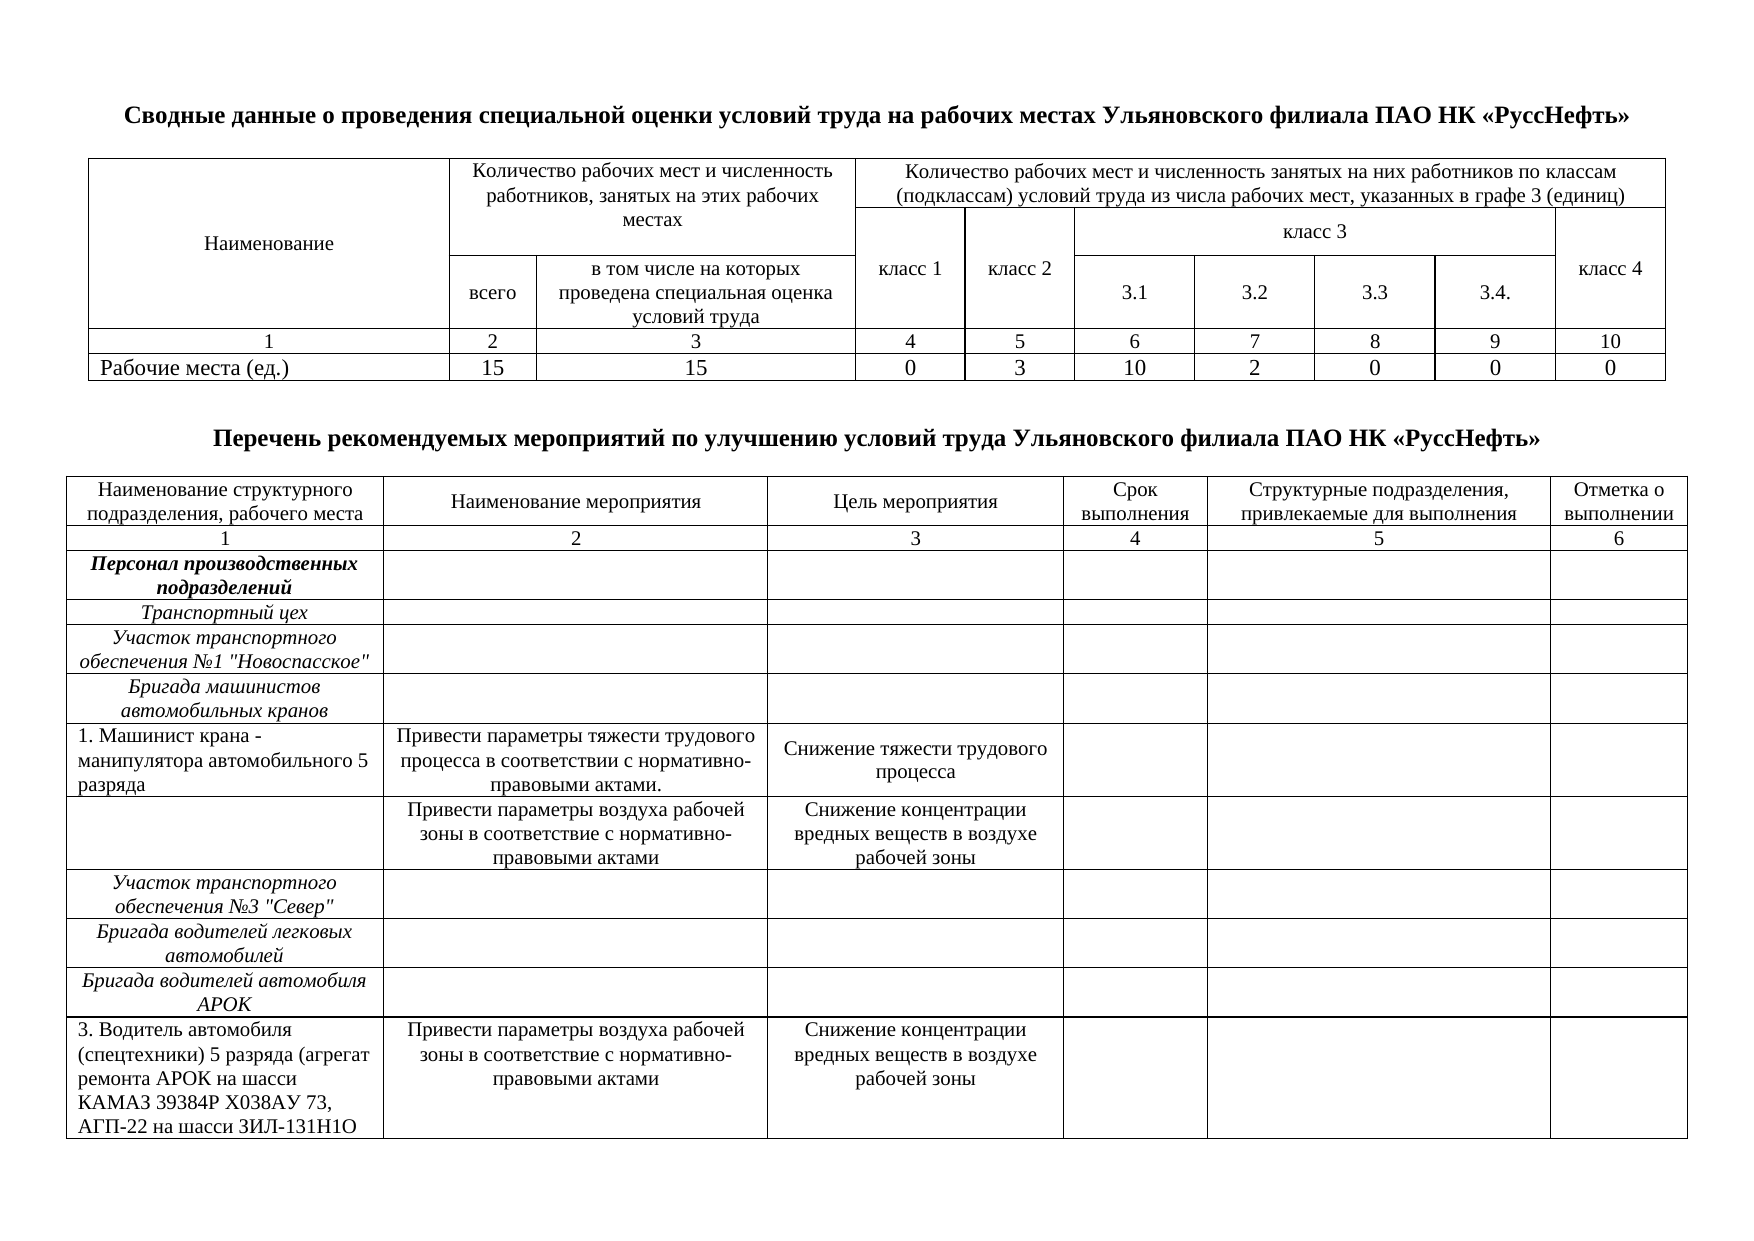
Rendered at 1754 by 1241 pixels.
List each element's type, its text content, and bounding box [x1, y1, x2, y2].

table_cell [1551, 551, 1687, 599]
table_cell 0 [1436, 354, 1555, 380]
table_cell Персонал производственных подразделений [67, 551, 383, 599]
table_cell [384, 968, 767, 1016]
table_cell [1551, 919, 1687, 967]
table_cell [384, 625, 767, 673]
table_cell 6 [1075, 329, 1194, 353]
table_cell 0 [856, 354, 964, 380]
table_cell [768, 870, 1063, 918]
table_cell [1208, 797, 1550, 869]
table_cell 7 [1195, 329, 1314, 353]
table_cell 10 [1556, 329, 1665, 353]
table_header Структурные подразделения, привлекаемые для выполнения [1208, 477, 1550, 525]
table_cell 0 [1315, 354, 1434, 380]
table_cell [1064, 724, 1207, 796]
table_cell [67, 797, 383, 869]
table_cell Транспортный цех [67, 600, 383, 624]
table_cell Привести параметры воздуха рабочей зоны в соответствие с нормативно-правовыми актами [384, 1018, 767, 1138]
table_cell [768, 551, 1063, 599]
table_cell [1208, 724, 1550, 796]
table_cell 1. Машинист крана - манипулятора автомобильного 5 разряда [67, 724, 383, 796]
table_cell 6 [1551, 526, 1687, 550]
table_cell Привести параметры воздуха рабочей зоны в соответствие с нормативно-правовыми актами [384, 797, 767, 869]
table_cell 3.2 [1195, 256, 1314, 328]
table_cell [1551, 724, 1687, 796]
table_cell 5 [966, 329, 1074, 353]
table_cell [768, 968, 1063, 1016]
table_cell класс 2 [966, 208, 1074, 328]
table_cell класс 3 [1075, 208, 1555, 255]
table_cell [1064, 797, 1207, 869]
table_cell 3. Водитель автомобиля (спецтехники) 5 разряда (агрегат ремонта АРОК на шасси КАМАЗ 39384P Х038АУ 73, АГП-22 на шасси ЗИЛ-131H1O гос. №Х044АУ 73) [67, 1018, 383, 1138]
table_cell [1208, 625, 1550, 673]
table_cell [384, 600, 767, 624]
table_cell класс 4 [1556, 208, 1665, 328]
table_cell Снижение тяжести трудового процесса [768, 724, 1063, 796]
table_cell 0 [1556, 354, 1665, 380]
table_cell [768, 919, 1063, 967]
table_cell [384, 551, 767, 599]
table_cell 3 [966, 354, 1074, 380]
table_header Количество рабочих мест и численность занятых на них работников по классам (подклассам) условий труда из числа рабочих мест, указанных в графе 3 (единиц) [856, 159, 1665, 207]
table_cell Снижение концентрации вредных веществ в воздухе рабочей зоны [768, 797, 1063, 869]
text Сводные данные о проведения специальной оценки условий труда на рабочих местах Ульяновского филиала ПАО НК «РуссНефть» [89, 100, 1665, 129]
table_header Наименование [89, 159, 449, 328]
table_cell [1551, 968, 1687, 1016]
table_cell [1064, 1018, 1207, 1138]
table_header Наименование структурного подразделения, рабочего места [67, 477, 383, 525]
table_cell [384, 674, 767, 722]
table_cell 15 [537, 354, 855, 380]
table_cell 4 [1064, 526, 1207, 550]
table_cell [1064, 968, 1207, 1016]
table_cell [1551, 870, 1687, 918]
table_cell [1551, 1018, 1687, 1138]
table_cell [1208, 870, 1550, 918]
table_cell [768, 674, 1063, 722]
table_cell Бригада водителей автомобиля АРОК [67, 968, 383, 1016]
table_cell [1208, 919, 1550, 967]
table_cell [1208, 674, 1550, 722]
table_cell 4 [856, 329, 964, 353]
table_cell [1208, 551, 1550, 599]
table_cell Рабочие места (ед.) [89, 354, 449, 380]
table_header Отметка о выполнении [1551, 477, 1687, 525]
table_cell 3.3 [1315, 256, 1434, 328]
table_cell [1064, 551, 1207, 599]
table_cell Участок транспортного обеспечения №1 "Новоспасское" [67, 625, 383, 673]
table_cell [768, 600, 1063, 624]
table_cell 15 [450, 354, 536, 380]
table_cell 3.4. [1436, 256, 1555, 328]
table_cell [768, 625, 1063, 673]
table_cell 2 [450, 329, 536, 353]
table_header Количество рабочих мест и численность работников, занятых на этих рабочих местах [450, 159, 855, 255]
text Перечень рекомендуемых мероприятий по улучшению условий труда Ульяновского филиала ПАО НК «РуссНефть» [89, 423, 1665, 451]
table_cell класс 1 [856, 208, 964, 328]
table_cell [384, 919, 767, 967]
table_cell [384, 870, 767, 918]
table_cell [1551, 625, 1687, 673]
table_cell [1208, 968, 1550, 1016]
table_cell 1 [89, 329, 449, 353]
table_cell в том числе на которых проведена специальная оценка условий труда [537, 256, 855, 328]
table_cell 2 [1195, 354, 1314, 380]
table_cell [1064, 919, 1207, 967]
table_cell Бригада водителей легковых автомобилей [67, 919, 383, 967]
table_cell Бригада машинистов автомобильных кранов [67, 674, 383, 722]
table_cell [1064, 625, 1207, 673]
table_cell 8 [1315, 329, 1434, 353]
table_cell [1064, 870, 1207, 918]
table_cell 10 [1075, 354, 1194, 380]
table_cell [1064, 674, 1207, 722]
table_cell всего [450, 256, 536, 328]
table_cell 2 [384, 526, 767, 550]
table_cell [1208, 1018, 1550, 1138]
table_cell 9 [1436, 329, 1555, 353]
table_cell 5 [1208, 526, 1550, 550]
table_cell [1551, 600, 1687, 624]
table_header Срок выполнения [1064, 477, 1207, 525]
table_cell [1064, 600, 1207, 624]
table_cell [1551, 674, 1687, 722]
table_cell Участок транспортного обеспечения №3 "Север" [67, 870, 383, 918]
table_header Цель мероприятия [768, 477, 1063, 525]
table_cell Снижение концентрации вредных веществ в воздухе рабочей зоны [768, 1018, 1063, 1138]
table_cell 3 [768, 526, 1063, 550]
table_cell 3.1 [1075, 256, 1194, 328]
table_cell Привести параметры тяжести трудового процесса в соответствии с нормативно-правовыми актами. [384, 724, 767, 796]
table_cell 3 [537, 329, 855, 353]
table_cell [1208, 600, 1550, 624]
table_cell 1 [67, 526, 383, 550]
table_header Наименование мероприятия [384, 477, 767, 525]
table_cell [1551, 797, 1687, 869]
